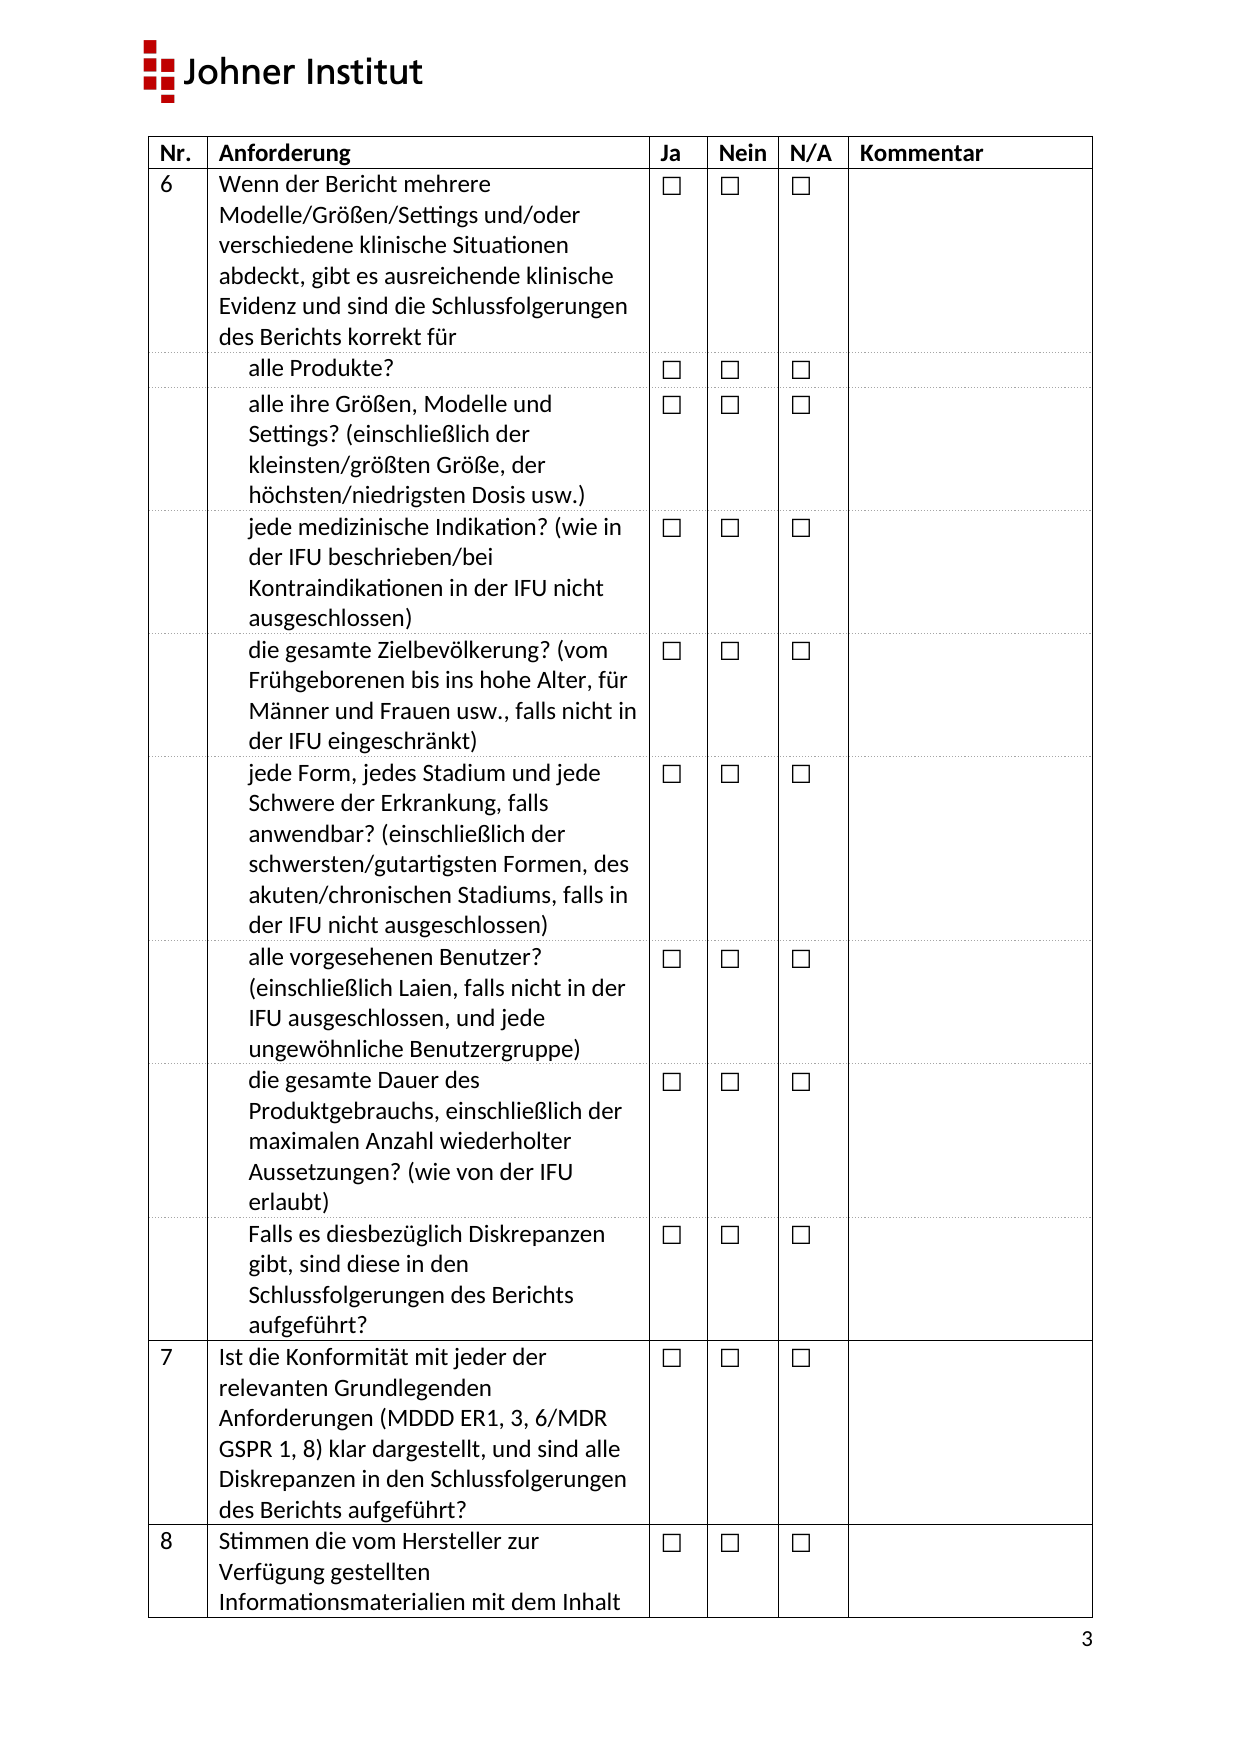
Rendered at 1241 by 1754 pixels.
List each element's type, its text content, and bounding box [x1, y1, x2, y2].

table_cell [849, 633, 1092, 756]
table_cell [849, 387, 1092, 510]
table_cell [849, 756, 1092, 940]
table_cell jede Form, jedes Stadium und jede Schwere der Erkrankung, falls anwendbar? (einschließlich der schwersten/gutartigsten Formen, des akuten/chronischen Stadiums, falls in der IFU nicht ausgeschlossen) [208, 756, 649, 940]
table_cell [849, 940, 1092, 1063]
table_cell alle ihre Größen, Modelle und Settings? (einschließlich der kleinsten/größten Größe, der höchsten/niedrigsten Dosis usw.) [208, 387, 649, 510]
table_cell [849, 1063, 1092, 1217]
table_cell alle Produkte? [208, 352, 649, 387]
table_cell [149, 1217, 207, 1340]
table_cell [849, 352, 1092, 387]
table_cell [849, 1341, 1092, 1524]
picture [143, 40, 425, 103]
table_cell [849, 1525, 1092, 1617]
table_cell [149, 387, 207, 510]
table_header Ja [650, 137, 707, 167]
table_cell die gesamte Zielbevölkerung? (vom Frühgeborenen bis ins hohe Alter, für Männer und Frauen usw., falls nicht in der IFU eingeschränkt) [208, 633, 649, 756]
table_cell [149, 940, 207, 1063]
table_cell 6 [149, 169, 207, 352]
table_cell [849, 1217, 1092, 1340]
table_cell jede medizinische Indikation? (wie in der IFU beschrieben/bei Kontraindikationen in der IFU nicht ausgeschlossen) [208, 510, 649, 633]
table_cell Ist die Konformität mit jeder der relevanten Grundlegenden Anforderungen (MDDD ER1, 3, 6/MDR GSPR 1, 8) klar dargestellt, und sind alle Diskrepanzen in den Schlussfolgerungen des Berichts aufgeführt? [208, 1341, 649, 1524]
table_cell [208, 1525, 649, 1617]
table_header Anforderung [208, 137, 649, 167]
table_cell [849, 169, 1092, 352]
table_cell [149, 633, 207, 756]
table_cell 7 [149, 1341, 207, 1524]
table_header Nein [708, 137, 778, 167]
table_cell [149, 1063, 207, 1217]
table_cell [149, 352, 207, 387]
table_cell [149, 756, 207, 940]
table_header N/A [779, 137, 848, 167]
table_cell [149, 510, 207, 633]
table_cell die gesamte Dauer des Produktgebrauchs, einschließlich der maximalen Anzahl wiederholter Aussetzungen? (wie von der IFU erlaubt) [208, 1063, 649, 1217]
table_header Nr. [149, 137, 207, 167]
table_cell Wenn der Bericht mehrere Modelle/Größen/Settings und/oder verschiedene klinische Situationen abdeckt, gibt es ausreichende klinische Evidenz und sind die Schlussfolgerungen des Berichts korrekt für [208, 169, 649, 352]
table_cell 8 [149, 1525, 207, 1617]
table_cell [849, 510, 1092, 633]
table_cell alle vorgesehenen Benutzer? (einschließlich Laien, falls nicht in der IFU ausgeschlossen, und jede ungewöhnliche Benutzergruppe) [208, 940, 649, 1063]
table_cell Falls es diesbezüglich Diskrepanzen gibt, sind diese in den Schlussfolgerungen des Berichts aufgeführt? [208, 1217, 649, 1340]
table_header Kommentar [849, 137, 1092, 167]
